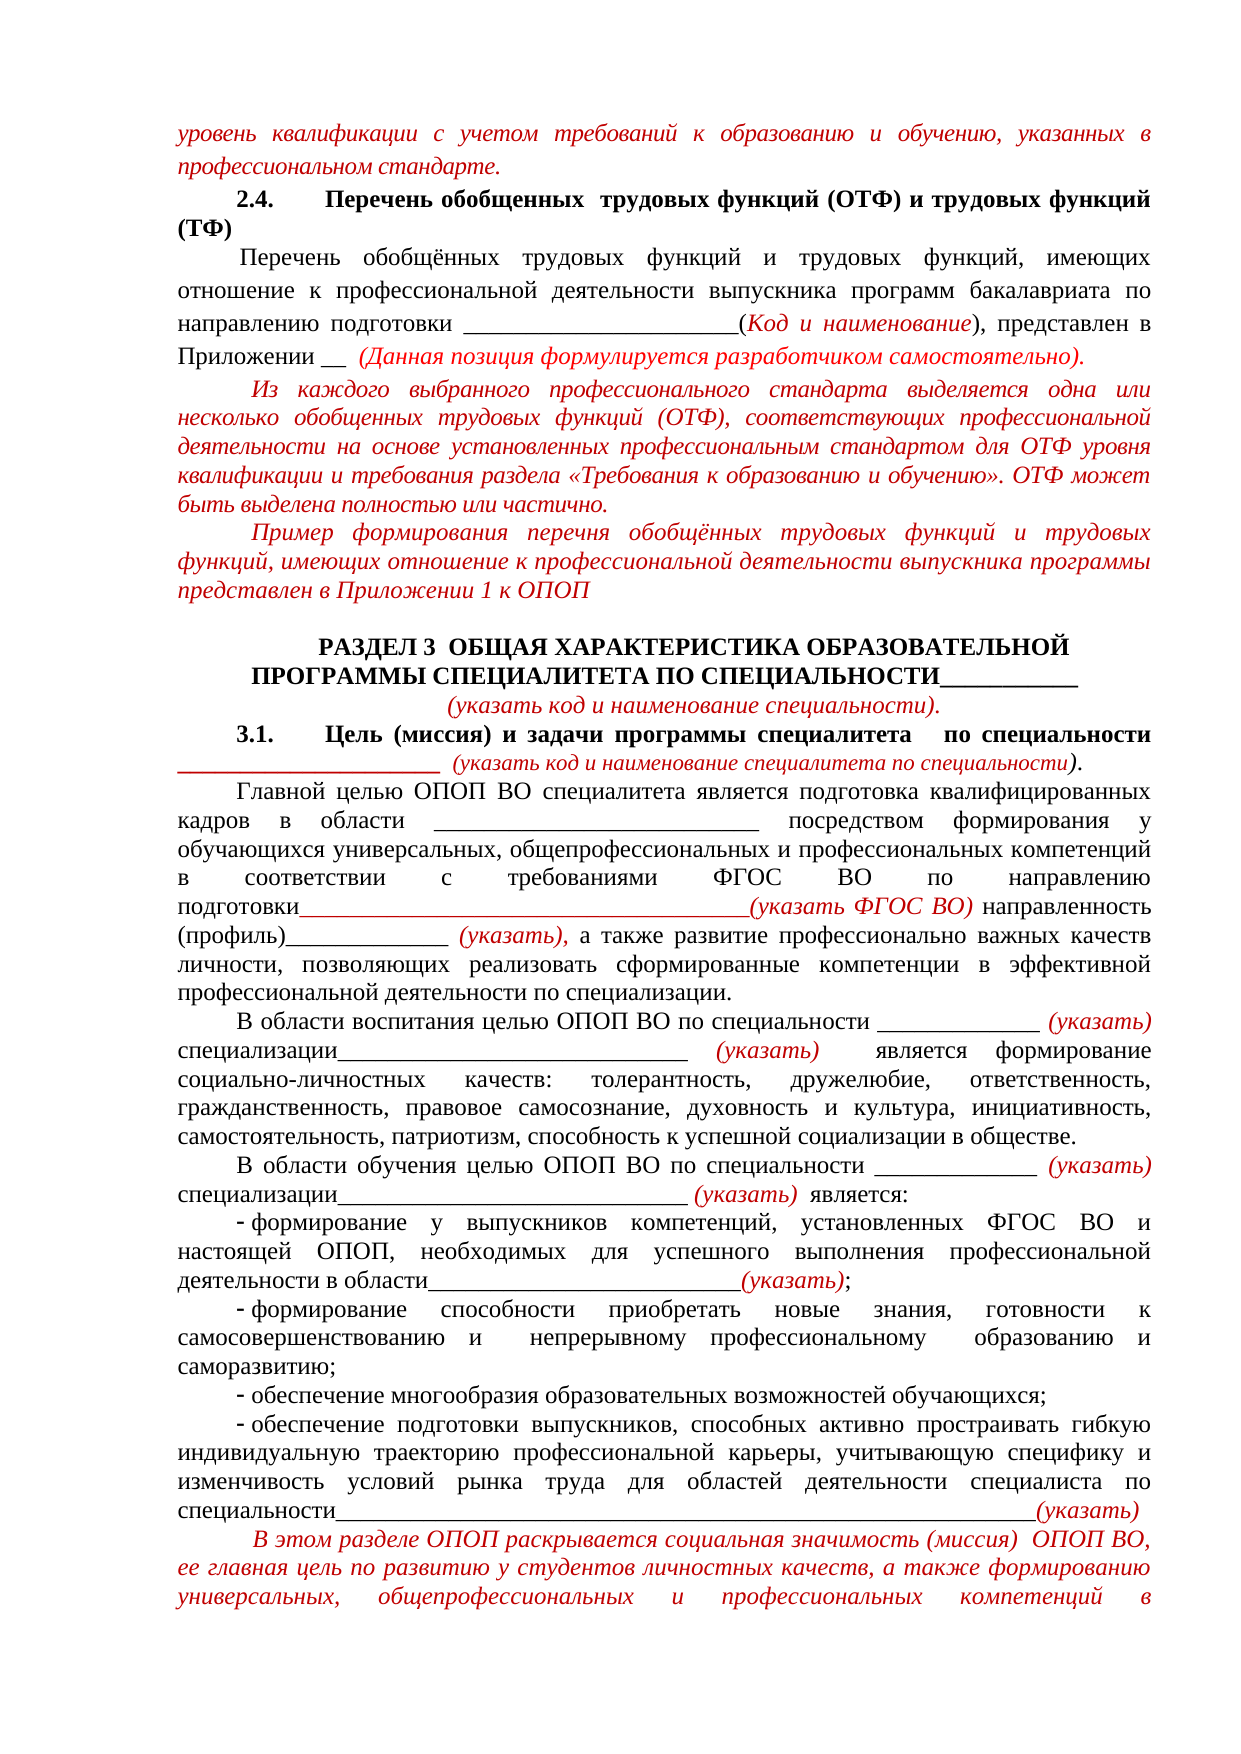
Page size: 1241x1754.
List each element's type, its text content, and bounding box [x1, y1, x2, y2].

list формирование у выпускников компетенций, установленных ФГОС ВО и настоящей ОПОП, необходимых для успешного выполнения профессиональной деятельности в области_________________________(указать); [177, 1207, 1152, 1294]
text В области обучения целью ОПОП ВО по специальности _____________ (указать) специализации____________________________ (указать) является: [177, 1150, 1152, 1207]
list формирование способности приобретать новые знания, готовности к самосовершенствованию и непрерывному профессиональному образованию и саморазвитию; [177, 1294, 1152, 1380]
text Главной целью ОПОП ВО специалитета является подготовка квалифицированных кадров в области __________________________ посредством формирования у обучающихся универсальных, общепрофессиональных и профессиональных компетенций в соответствии с требованиями ФГОС ВО по направлению подготовки____________________________________(указать ФГОС ВО) направленность (профиль)_____________ (указать), а также развитие профессионально важных качеств личности, позволяющих реализовать сформированные компетенции в эффективной профессиональной деятельности по специализации. [177, 776, 1152, 1006]
list обеспечение многообразия образовательных возможностей обучающихся; [177, 1380, 1152, 1409]
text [177, 118, 1152, 180]
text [177, 1524, 1152, 1610]
list Перечень обобщенных трудовых функций (ОТФ) и трудовых функций (ТФ) [177, 184, 1152, 242]
text В области воспитания целью ОПОП ВО по специальности _____________ (указать) специализации____________________________ (указать) является формирование социально-личностных качеств: толерантность, дружелюбие, ответственность, гражданственность, правовое самосознание, духовность и культура, инициативность, самостоятельность, патриотизм, способность к успешной социализации в обществе. [177, 1006, 1152, 1150]
text Перечень обобщённых трудовых функций и трудовых функций, имеющих отношение к профессиональной деятельности выпускника программ бакалавриата по направлению подготовки ______________________(Код и наименование), представлен в Приложении __ (Данная позиция формулируется разработчиком самостоятельно). [177, 242, 1152, 369]
text РАЗДЕЛ 3 ОБЩАЯ ХАРАКТЕРИСТИКА ОБРАЗОВАТЕЛЬНОЙ ПРОГРАММЫ СПЕЦИАЛИТЕТА ПО СПЕЦИАЛЬНОСТИ___________ [177, 632, 1152, 690]
list Цель (миссия) и задачи программы специалитета по специальности _____________________ (указать код и наименование специалитета по специальности). [177, 719, 1152, 776]
list обеспечение подготовки выпускников, способных активно простраивать гибкую индивидуальную траекторию профессиональной карьеры, учитывающую специфику и изменчивость условий рынка труда для областей деятельности специалиста по специальности________________________________________________________(указать) [177, 1409, 1152, 1524]
text (указать код и наименование специальности). [177, 690, 1152, 719]
text Из каждого выбранного профессионального стандарта выделяется одна или несколько обобщенных трудовых функций (ОТФ), соответствующих профессиональной деятельности на основе установленных профессиональным стандартом для ОТФ уровня квалификации и требования раздела «Требования к образованию и обучению». ОТФ может быть выделена полностью или частично. [177, 374, 1152, 517]
text Пример формирования перечня обобщённых трудовых функций и трудовых функций, имеющих отношение к профессиональной деятельности выпускника программы представлен в Приложении 1 к ОПОП [177, 517, 1152, 604]
